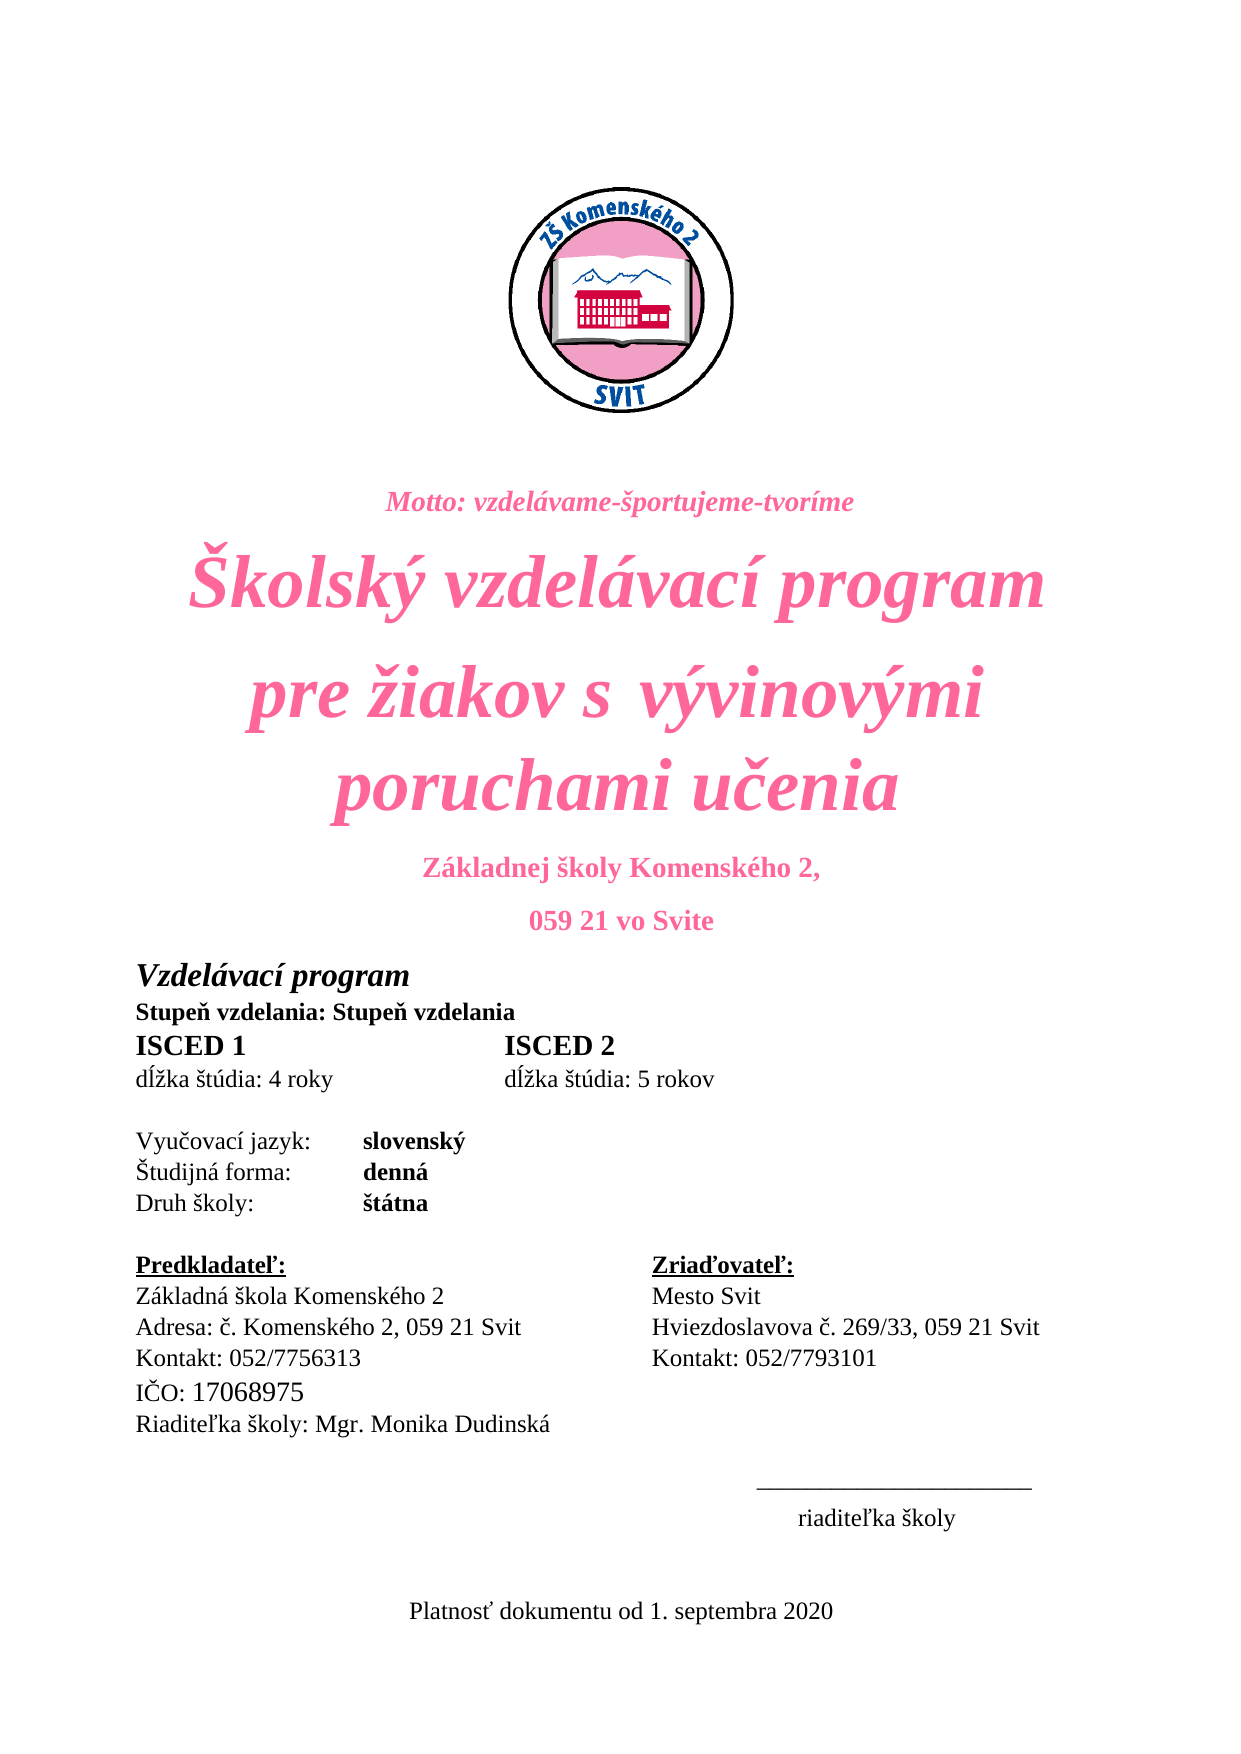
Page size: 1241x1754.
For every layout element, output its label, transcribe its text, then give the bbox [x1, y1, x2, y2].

text ISCED 1 ISCED 2 [135, 1028, 1107, 1062]
text Študijná forma: denná [135, 1157, 1107, 1186]
text –––––––––––––––––––––– [725, 1472, 1107, 1500]
text Vyučovací jazyk: slovenský [135, 1126, 1107, 1155]
text Školský vzdelávací program [135, 537, 1107, 623]
text Základná škola Komenského 2 Mesto Svit [135, 1281, 1107, 1310]
text pre žiakov s vývinovými poruchami učenia [135, 647, 1107, 826]
text Druh školy: štátna [135, 1188, 1107, 1217]
text Motto: vzdelávame-športujeme-tvoríme [135, 484, 1107, 518]
text Predkladateľ: Zriaďovateľ: [135, 1250, 1107, 1279]
text riaditeľka školy [135, 1503, 1107, 1531]
text Vzdelávací program [135, 956, 1107, 994]
text Základnej školy Komenského 2, [135, 850, 1107, 883]
text IČO: 17068975 [135, 1374, 1107, 1407]
text 059 21 vo Svite [135, 903, 1107, 936]
text Stupeň vzdelania: Stupeň vzdelania [135, 997, 1107, 1026]
text Riaditeľka školy: Mgr. Monika Dudinská [135, 1409, 1107, 1438]
text Adresa: č. Komenského 2, 059 21 Svit Hviezdoslavova č. 269/33, 059 21 Svit [135, 1312, 1107, 1341]
picture [508, 187, 734, 413]
text dĺžka štúdia: 4 roky dĺžka štúdia: 5 rokov [135, 1064, 1107, 1093]
list Platnosť dokumentu od 1. septembra 2020 [135, 1596, 1107, 1624]
text Kontakt: 052/7756313 Kontakt: 052/7793101 [135, 1343, 1107, 1372]
